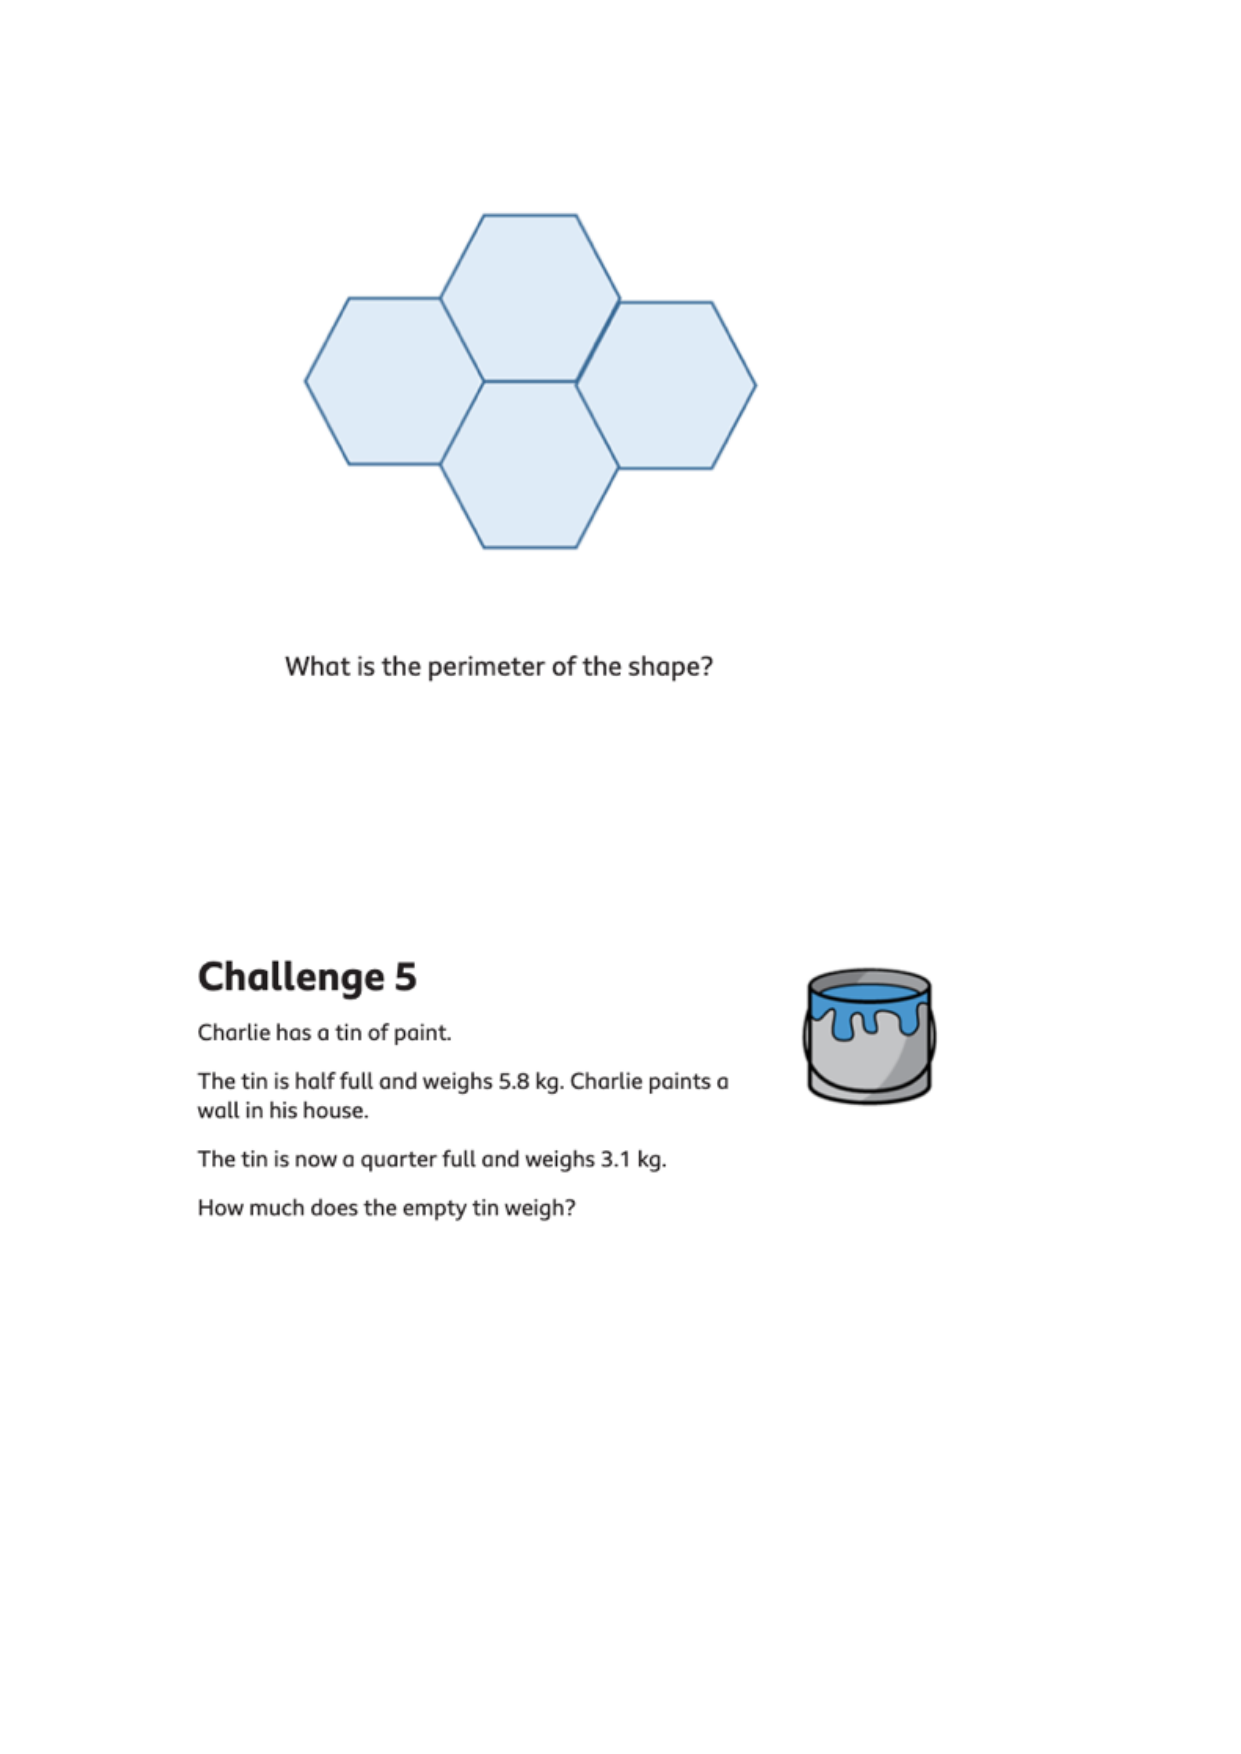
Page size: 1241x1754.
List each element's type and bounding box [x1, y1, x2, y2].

picture [150, 150, 1090, 739]
picture [150, 910, 1144, 1256]
